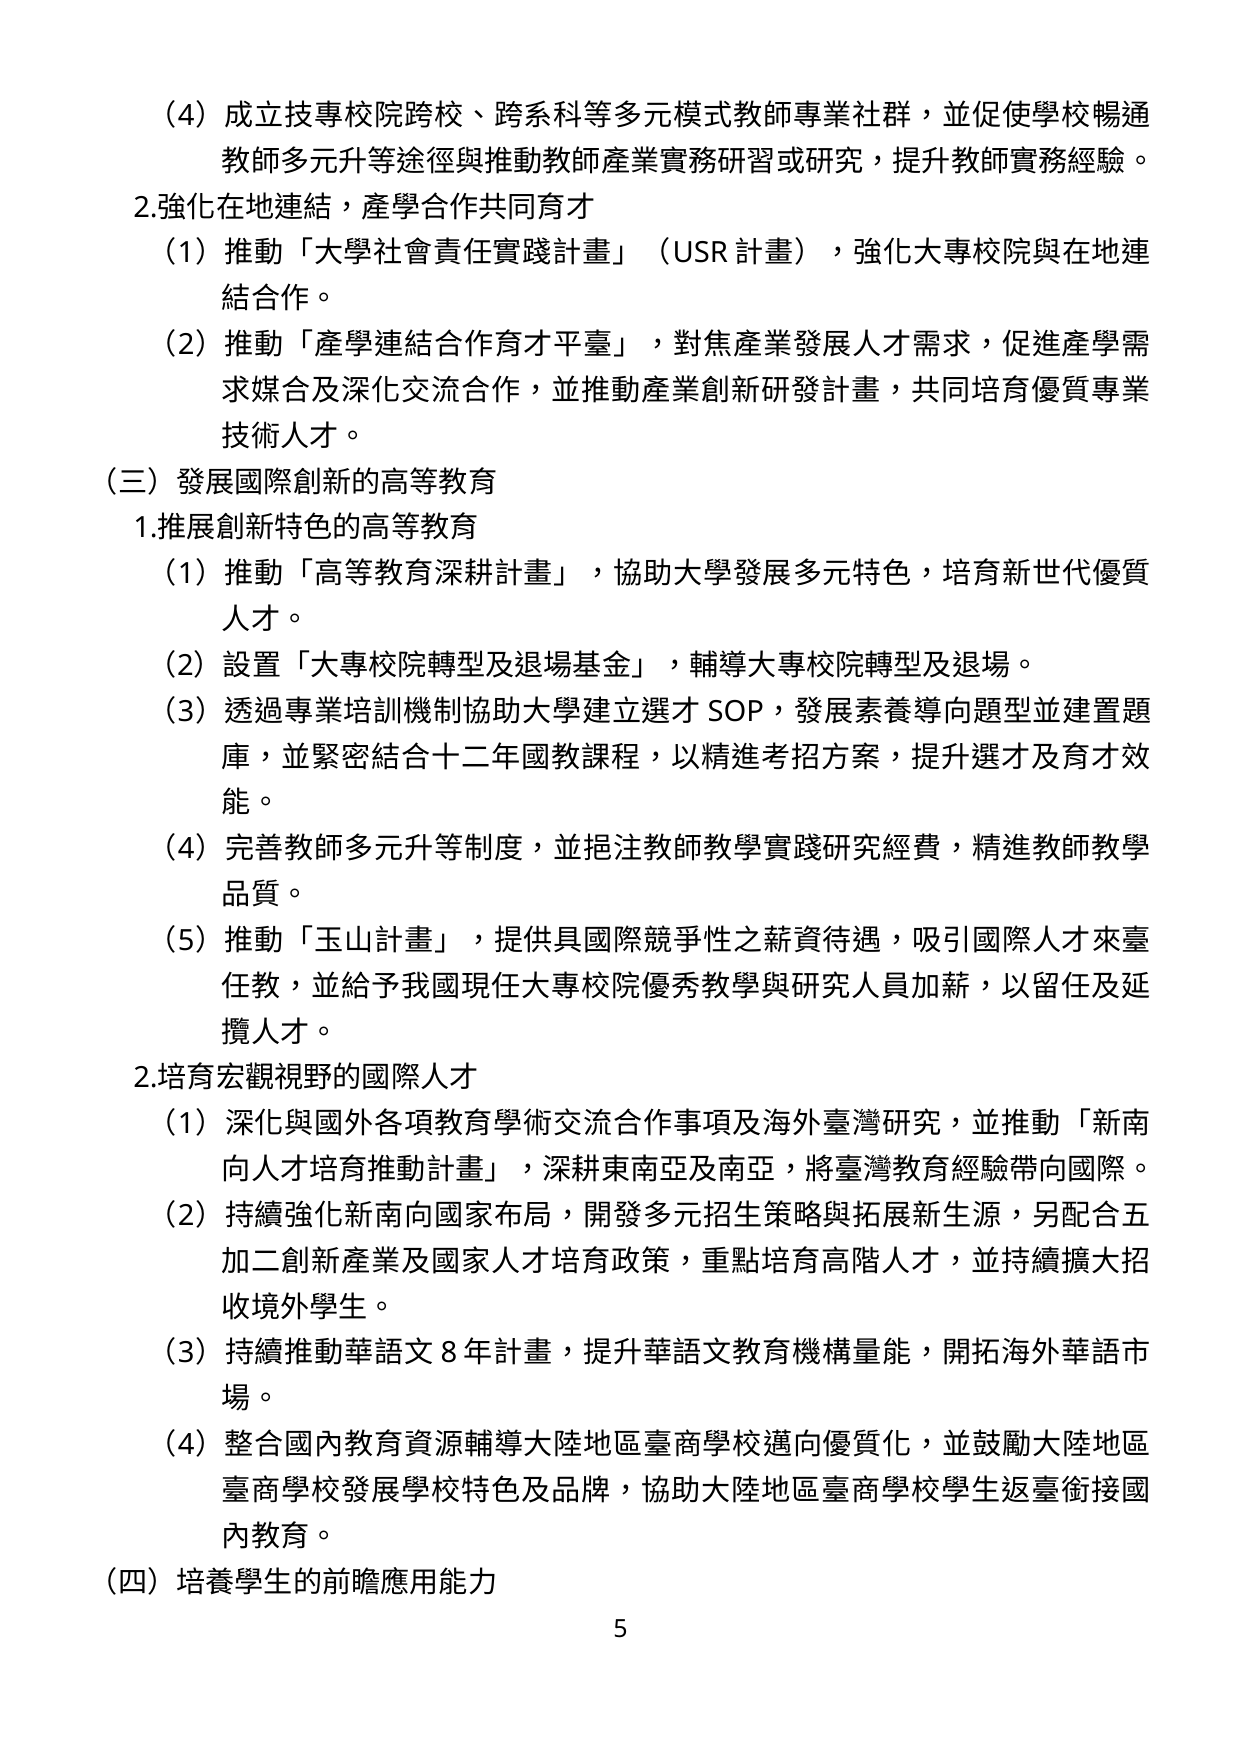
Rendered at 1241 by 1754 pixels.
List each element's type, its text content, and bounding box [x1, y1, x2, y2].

text （2）推動「產學連結合作育才平臺」，對焦產業發展人才需求，促進產學需求媒合及深化交流合作，並推動產業創新研發計畫，共同培育優質專業技術人才。 [148, 318, 1152, 455]
text 1.推展創新特色的高等教育 [133, 501, 1152, 547]
text 2.強化在地連結，產學合作共同育才 [133, 180, 1152, 226]
text （4）整合國內教育資源輔導大陸地區臺商學校邁向優質化，並鼓勵大陸地區臺商學校發展學校特色及品牌，協助大陸地區臺商學校學生返臺銜接國內教育。 [148, 1418, 1152, 1555]
text （1）推動「高等教育深耕計畫」，協助大學發展多元特色，培育新世代優質人才。 [148, 547, 1152, 639]
text （1）深化與國外各項教育學術交流合作事項及海外臺灣研究，並推動「新南向人才培育推動計畫」，深耕東南亞及南亞，將臺灣教育經驗帶向國際。 [148, 1097, 1152, 1189]
text （四）培養學生的前瞻應用能力 [89, 1555, 1152, 1601]
text （2）持續強化新南向國家布局，開發多元招生策略與拓展新生源，另配合五加二創新產業及國家人才培育政策，重點培育高階人才，並持續擴大招收境外學生。 [148, 1189, 1152, 1326]
text （2）設置「大專校院轉型及退場基金」，輔導大專校院轉型及退場。 [148, 639, 1152, 684]
text （5）推動「玉山計畫」，提供具國際競爭性之薪資待遇，吸引國際人才來臺任教，並給予我國現任大專校院優秀教學與研究人員加薪，以留任及延攬人才。 [148, 914, 1152, 1051]
text 2.培育宏觀視野的國際人才 [133, 1051, 1152, 1097]
text （三）發展國際創新的高等教育 [89, 455, 1152, 501]
text （4）成立技專校院跨校、跨系科等多元模式教師專業社群，並促使學校暢通教師多元升等途徑與推動教師產業實務研習或研究，提升教師實務經驗。 [148, 89, 1152, 180]
text （1）推動「大學社會責任實踐計畫」（USR計畫），強化大專校院與在地連結合作。 [148, 226, 1152, 318]
text （3）透過專業培訓機制協助大學建立選才SOP，發展素養導向題型並建置題庫，並緊密結合十二年國教課程，以精進考招方案，提升選才及育才效能。 [148, 684, 1152, 822]
text （3）持續推動華語文8年計畫，提升華語文教育機構量能，開拓海外華語市場。 [148, 1326, 1152, 1418]
text （4）完善教師多元升等制度，並挹注教師教學實踐研究經費，精進教師教學品質。 [148, 822, 1152, 914]
